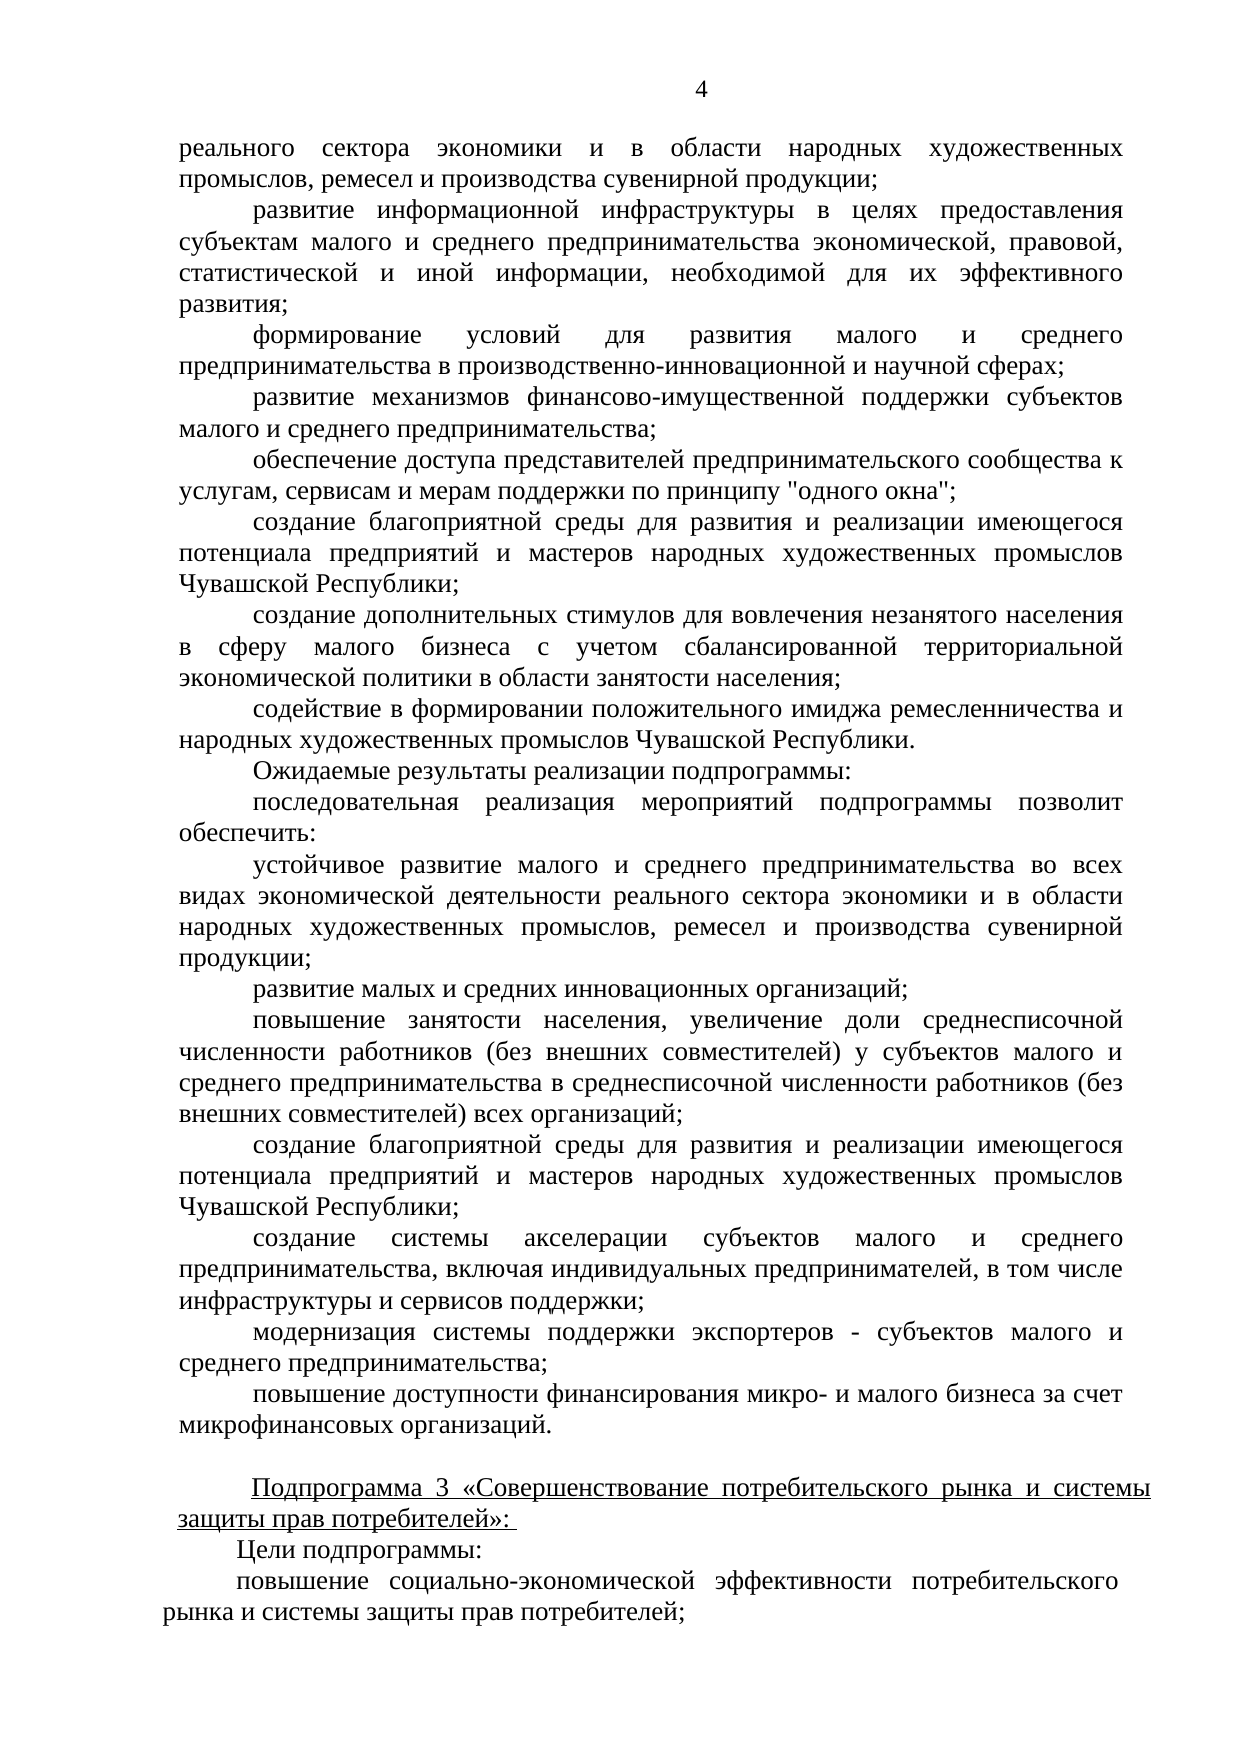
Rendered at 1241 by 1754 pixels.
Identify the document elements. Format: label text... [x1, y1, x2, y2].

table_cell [179, 131, 1124, 754]
text Подпрограмма 3 «Совершенствование потребительского рынка и системы защиты прав потребителей»: [177, 1471, 1152, 1533]
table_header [163, 1533, 1119, 1626]
table_cell Ожидаемые результаты реализации подпрограммы: последовательная реализация мероприятий подпрограммы позволит обеспечить: устойчивое развитие малого и среднего предпринимательства во всех видах экономической деятельности реального сектора экономики и в области народных художественных промыслов, ремесел и производства сувенирной продукции; развитие малых и средних инновационных организаций; повышение занятости населения, увеличение доли среднесписочной численности работников (без внешних совместителей) у субъектов малого и среднего предпринимательства в среднесписочной численности работников (без внешних совместителей) всех организаций; создание благоприятной среды для развития и реализации имеющегося потенциала предприятий и мастеров народных художественных промыслов Чувашской Республики; создание системы акселерации субъектов малого и среднего предпринимательства, включая индивидуальных предпринимателей, в том числе инфраструктуры и сервисов поддержки; модернизация системы поддержки экспортеров - субъектов малого и среднего предпринимательства; повышение доступности финансирования микро- и малого бизнеса за счет микрофинансовых организаций. [179, 754, 1124, 1439]
